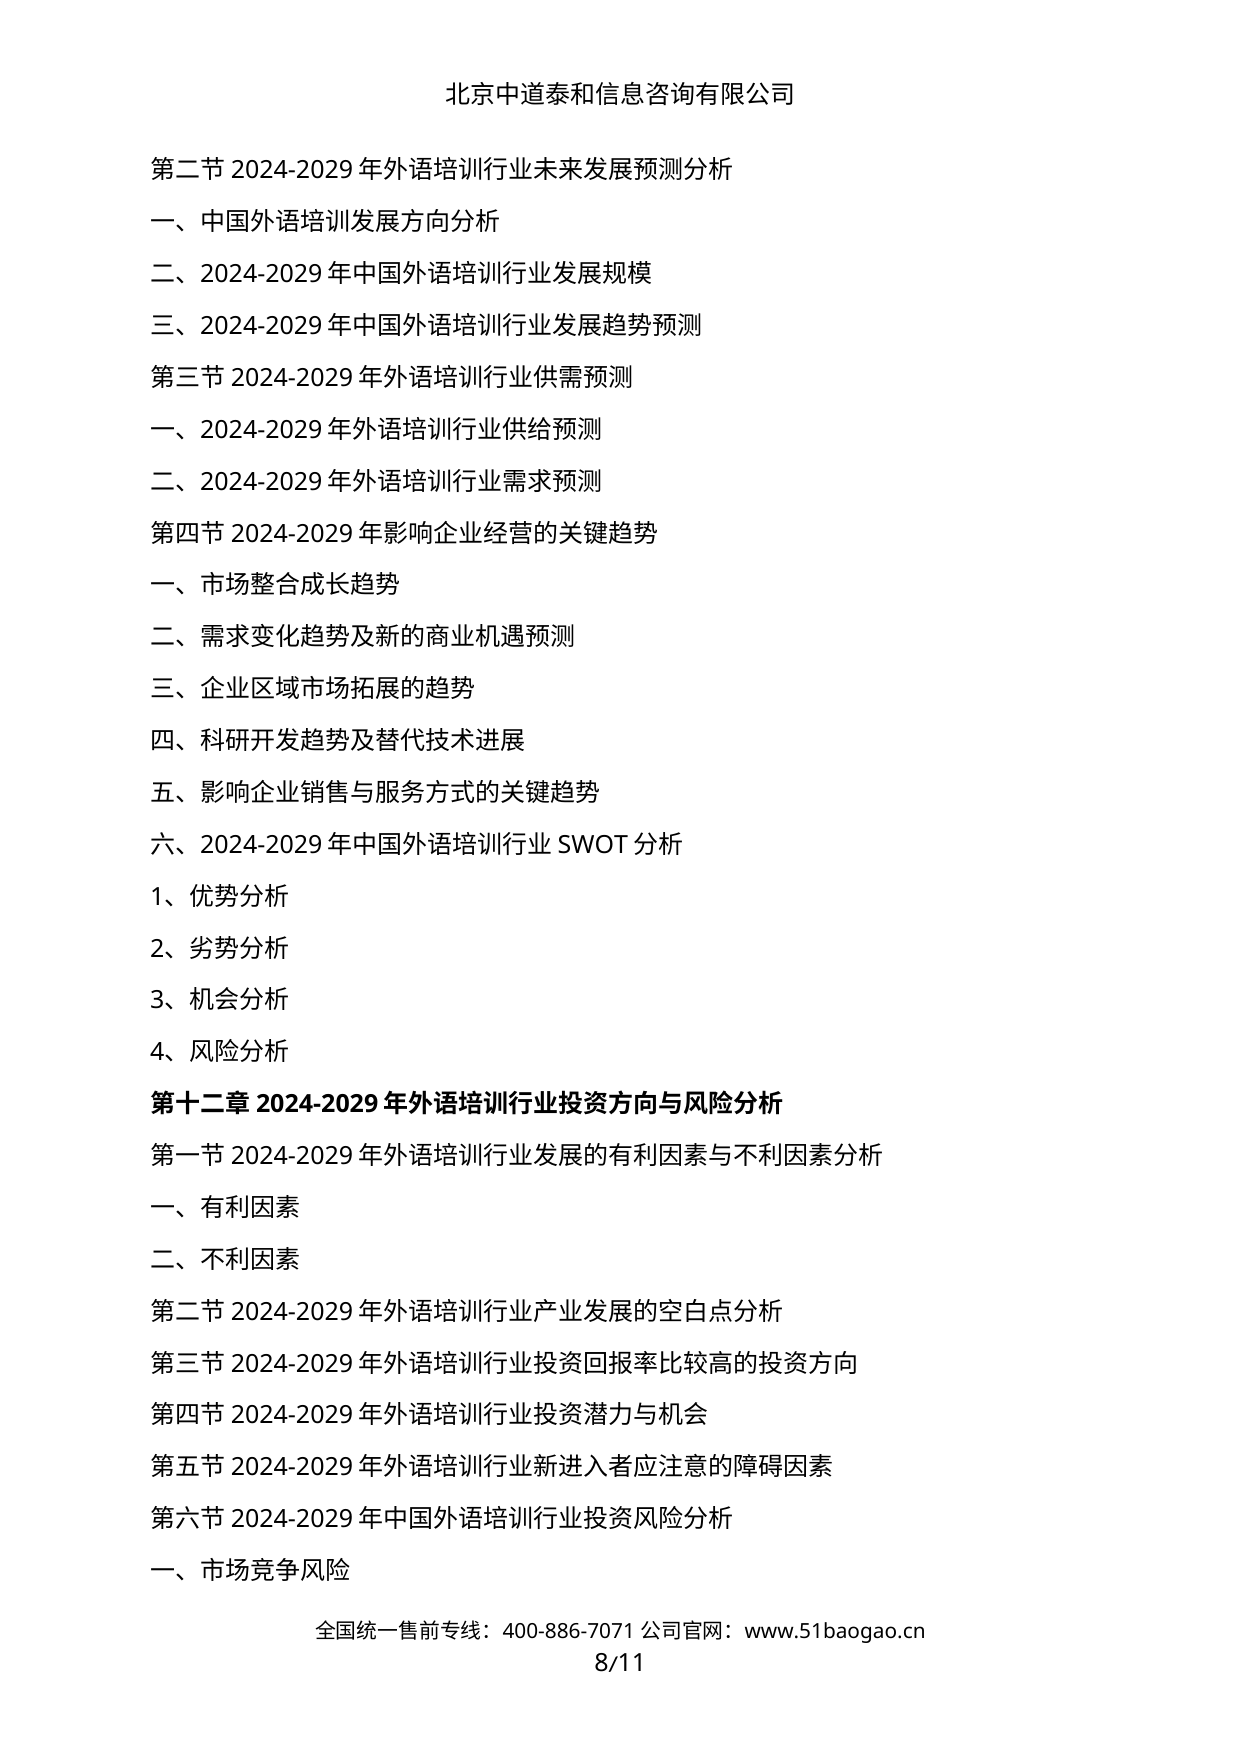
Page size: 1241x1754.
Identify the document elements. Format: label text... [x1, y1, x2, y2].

text 第四节 2024-2029年外语培训行业投资潜力与机会 [150, 1395, 1090, 1431]
text 2、劣势分析 [150, 928, 1090, 964]
text 二、2024-2029年中国外语培训行业发展规模 [150, 254, 1090, 290]
text 五、影响企业销售与服务方式的关键趋势 [150, 772, 1090, 809]
text 第四节 2024-2029年影响企业经营的关键趋势 [150, 513, 1090, 549]
text 第三节 2024-2029年外语培训行业投资回报率比较高的投资方向 [150, 1343, 1090, 1379]
text 一、中国外语培训发展方向分析 [150, 202, 1090, 238]
text 第六节 2024-2029年中国外语培训行业投资风险分析 [150, 1499, 1090, 1535]
text 3、机会分析 [150, 980, 1090, 1016]
text 第二节 2024-2029年外语培训行业产业发展的空白点分析 [150, 1291, 1090, 1327]
text 第一节 2024-2029年外语培训行业发展的有利因素与不利因素分析 [150, 1136, 1090, 1172]
text 一、2024-2029年外语培训行业供给预测 [150, 409, 1090, 446]
text 1、优势分析 [150, 876, 1090, 912]
text 二、需求变化趋势及新的商业机遇预测 [150, 617, 1090, 653]
text 三、2024-2029年中国外语培训行业发展趋势预测 [150, 306, 1090, 342]
text 一、有利因素 [150, 1187, 1090, 1224]
text 三、企业区域市场拓展的趋势 [150, 669, 1090, 705]
text 二、2024-2029年外语培训行业需求预测 [150, 461, 1090, 497]
text 第三节 2024-2029年外语培训行业供需预测 [150, 357, 1090, 394]
text 第二节 2024-2029年外语培训行业未来发展预测分析 [150, 150, 1090, 186]
text 一、市场整合成长趋势 [150, 565, 1090, 601]
text 六、2024-2029年中国外语培训行业SWOT分析 [150, 824, 1090, 861]
text 4、风险分析 [150, 1032, 1090, 1068]
text 四、科研开发趋势及替代技术进展 [150, 721, 1090, 757]
text 第五节 2024-2029年外语培训行业新进入者应注意的障碍因素 [150, 1447, 1090, 1483]
text 一、市场竞争风险 [150, 1551, 1090, 1587]
text 第十二章 2024-2029年外语培训行业投资方向与风险分析 [150, 1084, 1090, 1120]
text 二、不利因素 [150, 1239, 1090, 1276]
